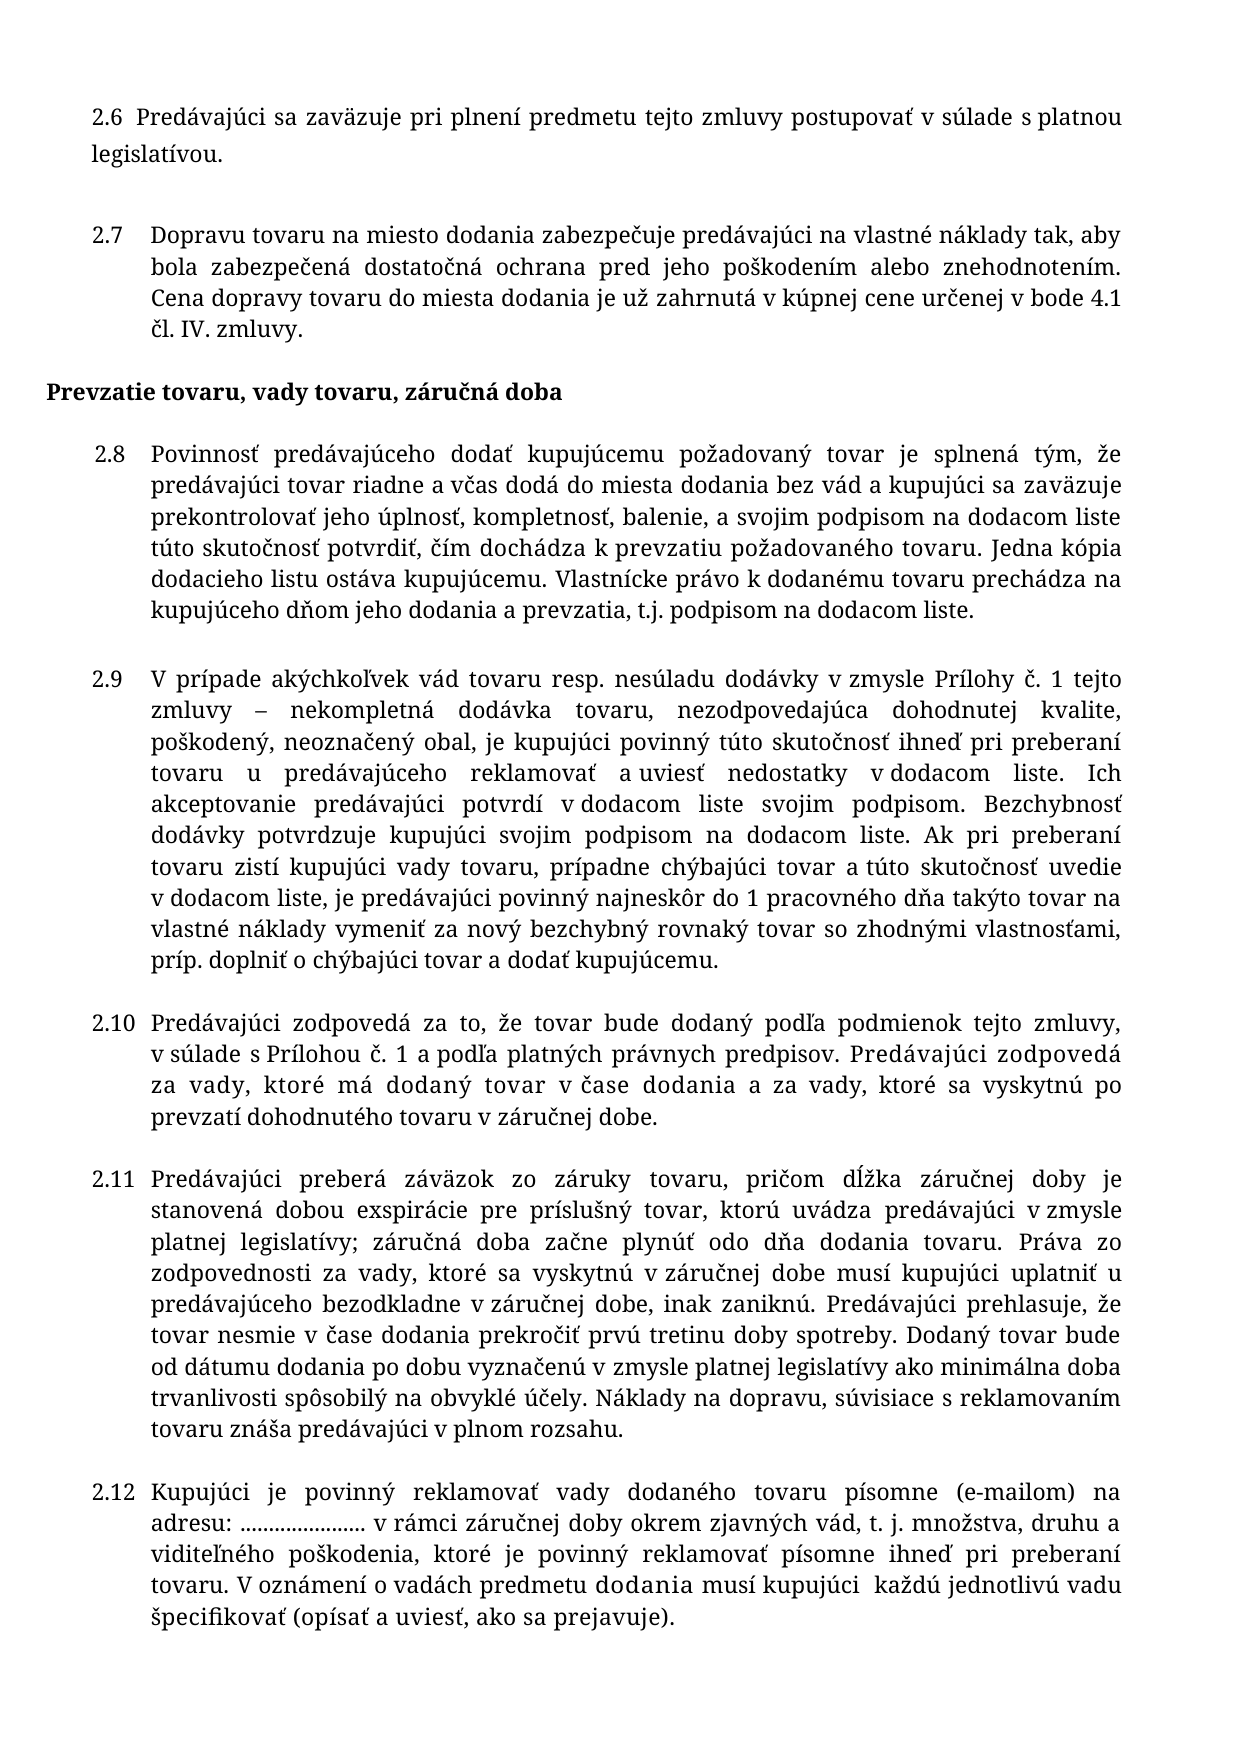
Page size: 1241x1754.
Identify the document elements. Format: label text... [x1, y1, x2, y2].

text 2.8 Povinnosť predávajúceho dodať kupujúcemu požadovaný tovar je splnená tým, že predávajúci tovar riadne a včas dodá do miesta dodania bez vád a kupujúci sa zaväzuje prekontrolovať jeho úplnosť, kompletnosť, balenie, a svojim podpisom na dodacom liste túto skutočnosť potvrdiť, čím dochádza k prevzatiu požadovaného tovaru. Jedna kópia dodacieho listu ostáva kupujúcemu. Vlastnícke právo k dodanému tovaru prechádza na kupujúceho dňom jeho dodania a prevzatia, t.j. podpisom na dodacom liste. [47, 438, 1122, 625]
list 2.6 Predávajúci sa zaväzuje pri plnení predmetu tejto zmluvy postupovať v súlade s platnou legislatívou. [91, 100, 1122, 169]
text 2.7 Dopravu tovaru na miesto dodania zabezpečuje predávajúci na vlastné náklady tak, aby bola zabezpečená dostatočná ochrana pred jeho poškodením alebo znehodnotením. Cena dopravy tovaru do miesta dodania je už zahrnutá v kúpnej cene určenej v bode 4.1 čl. IV. zmluvy. [92, 219, 1122, 344]
text 2.11 Predávajúci preberá záväzok zo záruky tovaru, pričom dĺžka záručnej doby je stanovená dobou exspirácie pre príslušný tovar, ktorú uvádza predávajúci v zmysle platnej legislatívy; záručná doba začne plynúť odo dňa dodania tovaru. Práva zo zodpovednosti za vady, ktoré sa vyskytnú v záručnej dobe musí kupujúci uplatniť u predávajúceho bezodkladne v záručnej dobe, inak zaniknú. Predávajúci prehlasuje, že tovar nesmie v čase dodania prekročiť prvú tretinu doby spotreby. Dodaný tovar bude od dátumu dodania po dobu vyznačenú v zmysle platnej legislatívy ako minimálna doba trvanlivosti spôsobilý na obvyklé účely. Náklady na dopravu, súvisiace s reklamovaním tovaru znáša predávajúci v plnom rozsahu. [91, 1163, 1122, 1444]
text Prevzatie tovaru, vady tovaru, záručná doba [46, 375, 1122, 407]
text 2.9 V prípade akýchkoľvek vád tovaru resp. nesúladu dodávky v zmysle Prílohy č. 1 tejto zmluvy – nekompletná dodávka tovaru, nezodpovedajúca dohodnutej kvalite, poškodený, neoznačený obal, je kupujúci povinný túto skutočnosť ihneď pri preberaní tovaru u predávajúceho reklamovať a uviesť nedostatky v dodacom liste. Ich akceptovanie predávajúci potvrdí v dodacom liste svojim podpisom. Bezchybnosť dodávky potvrdzuje kupujúci svojim podpisom na dodacom liste. Ak pri preberaní tovaru zistí kupujúci vady tovaru, prípadne chýbajúci tovar a túto skutočnosť uvedie v dodacom liste, je predávajúci povinný najneskôr do 1 pracovného dňa takýto tovar na vlastné náklady vymeniť za nový bezchybný rovnaký tovar so zhodnými vlastnosťami, príp. doplniť o chýbajúci tovar a dodať kupujúcemu. [91, 663, 1122, 975]
text 2.10 Predávajúci zodpovedá za to, že tovar bude dodaný podľa podmienok tejto zmluvy, v súlade s Prílohou č. 1 a podľa platných právnych predpisov. Predávajúci zodpovedá za vady, ktoré má dodaný tovar v čase dodania a za vady, ktoré sa vyskytnú po prevzatí dohodnutého tovaru v záručnej dobe. [91, 1007, 1122, 1132]
text 2.12 Kupujúci je povinný reklamovať vady dodaného tovaru písomne (e-mailom) na adresu: ...................... v rámci záručnej doby okrem zjavných vád, t. j. množstva, druhu a viditeľného poškodenia, ktoré je povinný reklamovať písomne ihneď pri preberaní tovaru. V oznámení o vadách predmetu dodania musí kupujúci každú jednotlivú vadu špecifikovať (opísať a uviesť, ako sa prejavuje). [91, 1475, 1122, 1632]
